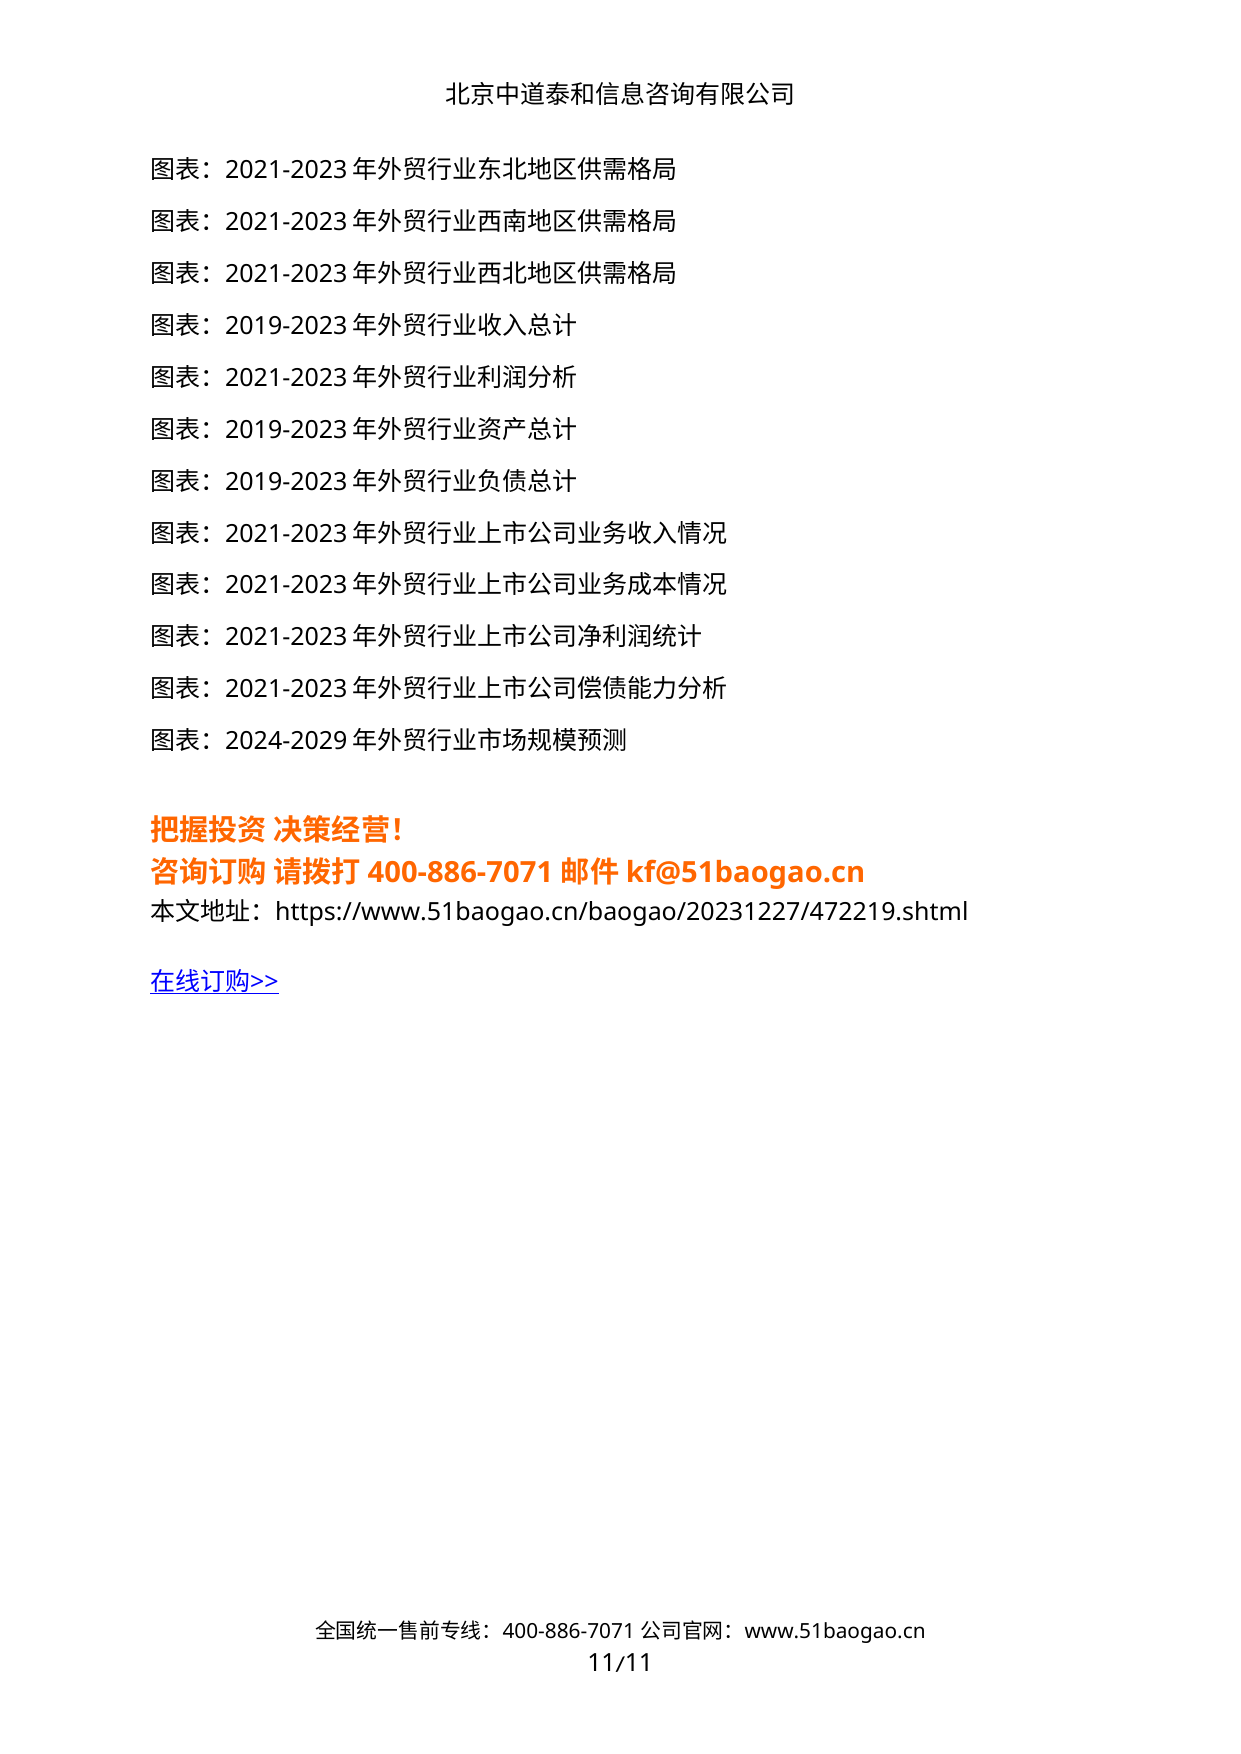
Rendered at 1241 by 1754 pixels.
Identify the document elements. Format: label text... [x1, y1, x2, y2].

text 图表：2019-2023年外贸行业资产总计 [150, 409, 1090, 446]
text 图表：2021-2023年外贸行业上市公司业务收入情况 [150, 513, 1090, 549]
text 把握投资 决策经营！咨询订购 请拨打 400-886-7071 邮件 kf@51baogao.cn本文地址：https://www.51baogao.cn/baogao/20231227/472219.shtml [150, 772, 1090, 927]
text 图表：2024-2029年外贸行业市场规模预测 [150, 721, 1090, 757]
text 图表：2021-2023年外贸行业上市公司业务成本情况 [150, 565, 1090, 601]
text 图表：2021-2023年外贸行业西北地区供需格局 [150, 254, 1090, 290]
text 图表：2021-2023年外贸行业上市公司净利润统计 [150, 617, 1090, 653]
text 图表：2021-2023年外贸行业西南地区供需格局 [150, 202, 1090, 238]
text 图表：2021-2023年外贸行业利润分析 [150, 357, 1090, 394]
text 在线订购>> [150, 927, 1090, 998]
text 图表：2021-2023年外贸行业东北地区供需格局 [150, 150, 1090, 186]
text 图表：2019-2023年外贸行业负债总计 [150, 461, 1090, 497]
text 图表：2019-2023年外贸行业收入总计 [150, 306, 1090, 342]
text 图表：2021-2023年外贸行业上市公司偿债能力分析 [150, 669, 1090, 705]
